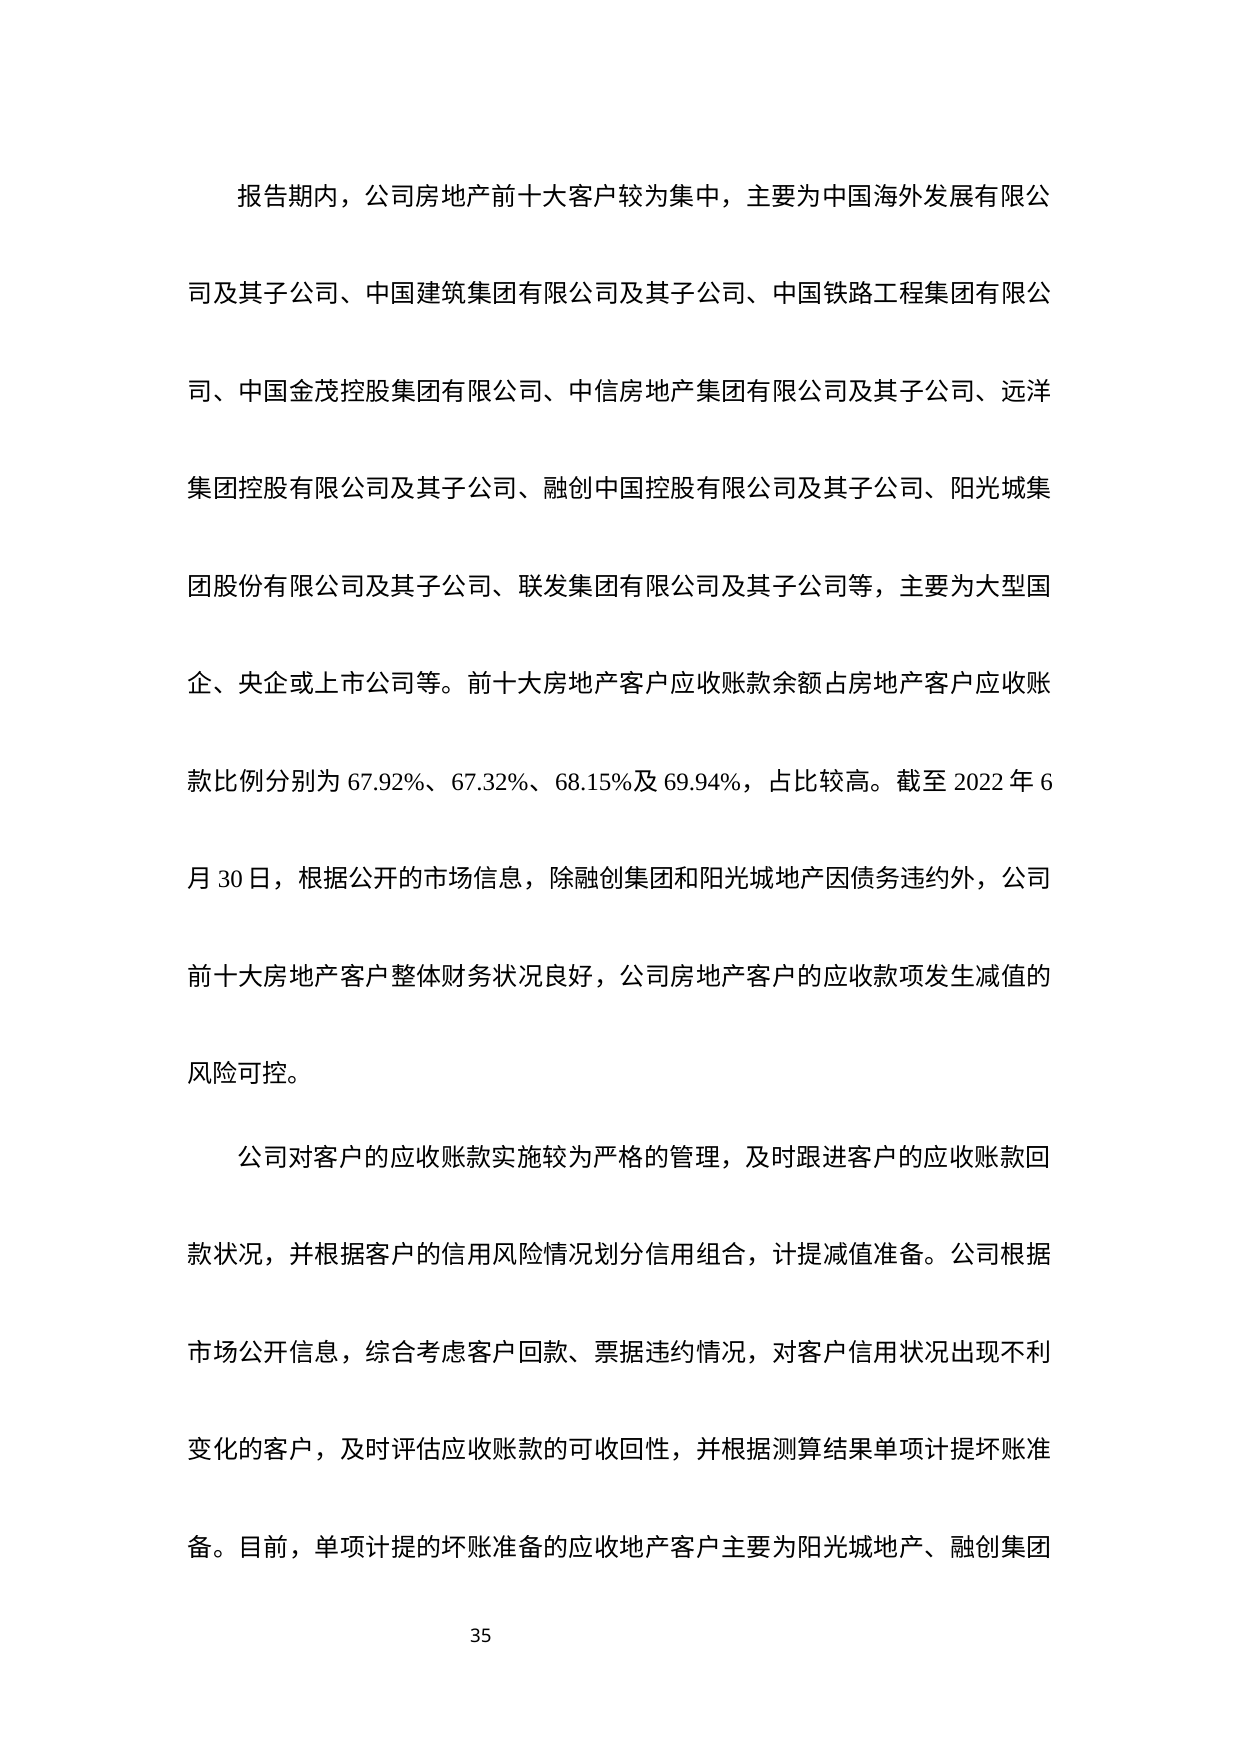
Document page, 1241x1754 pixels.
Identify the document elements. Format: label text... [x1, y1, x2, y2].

text 报告期内，公司房地产前十大客户较为集中，主要为中国海外发展有限公司及其子公司、中国建筑集团有限公司及其子公司、中国铁路工程集团有限公司、中国金茂控股集团有限公司、中信房地产集团有限公司及其子公司、远洋集团控股有限公司及其子公司、融创中国控股有限公司及其子公司、阳光城集团股份有限公司及其子公司、联发集团有限公司及其子公司等，主要为大型国企、央企或上市公司等。前十大房地产客户应收账款余额占房地产客户应收账款比例分别为67.92%、67.32%、68.15%及69.94%，占比较高。截至2022年6月30日，根据公开的市场信息，除融创集团和阳光城地产因债务违约外，公司前十大房地产客户整体财务状况良好，公司房地产客户的应收款项发生减值的风险可控。 [187, 162, 1053, 1104]
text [187, 1123, 1053, 1578]
